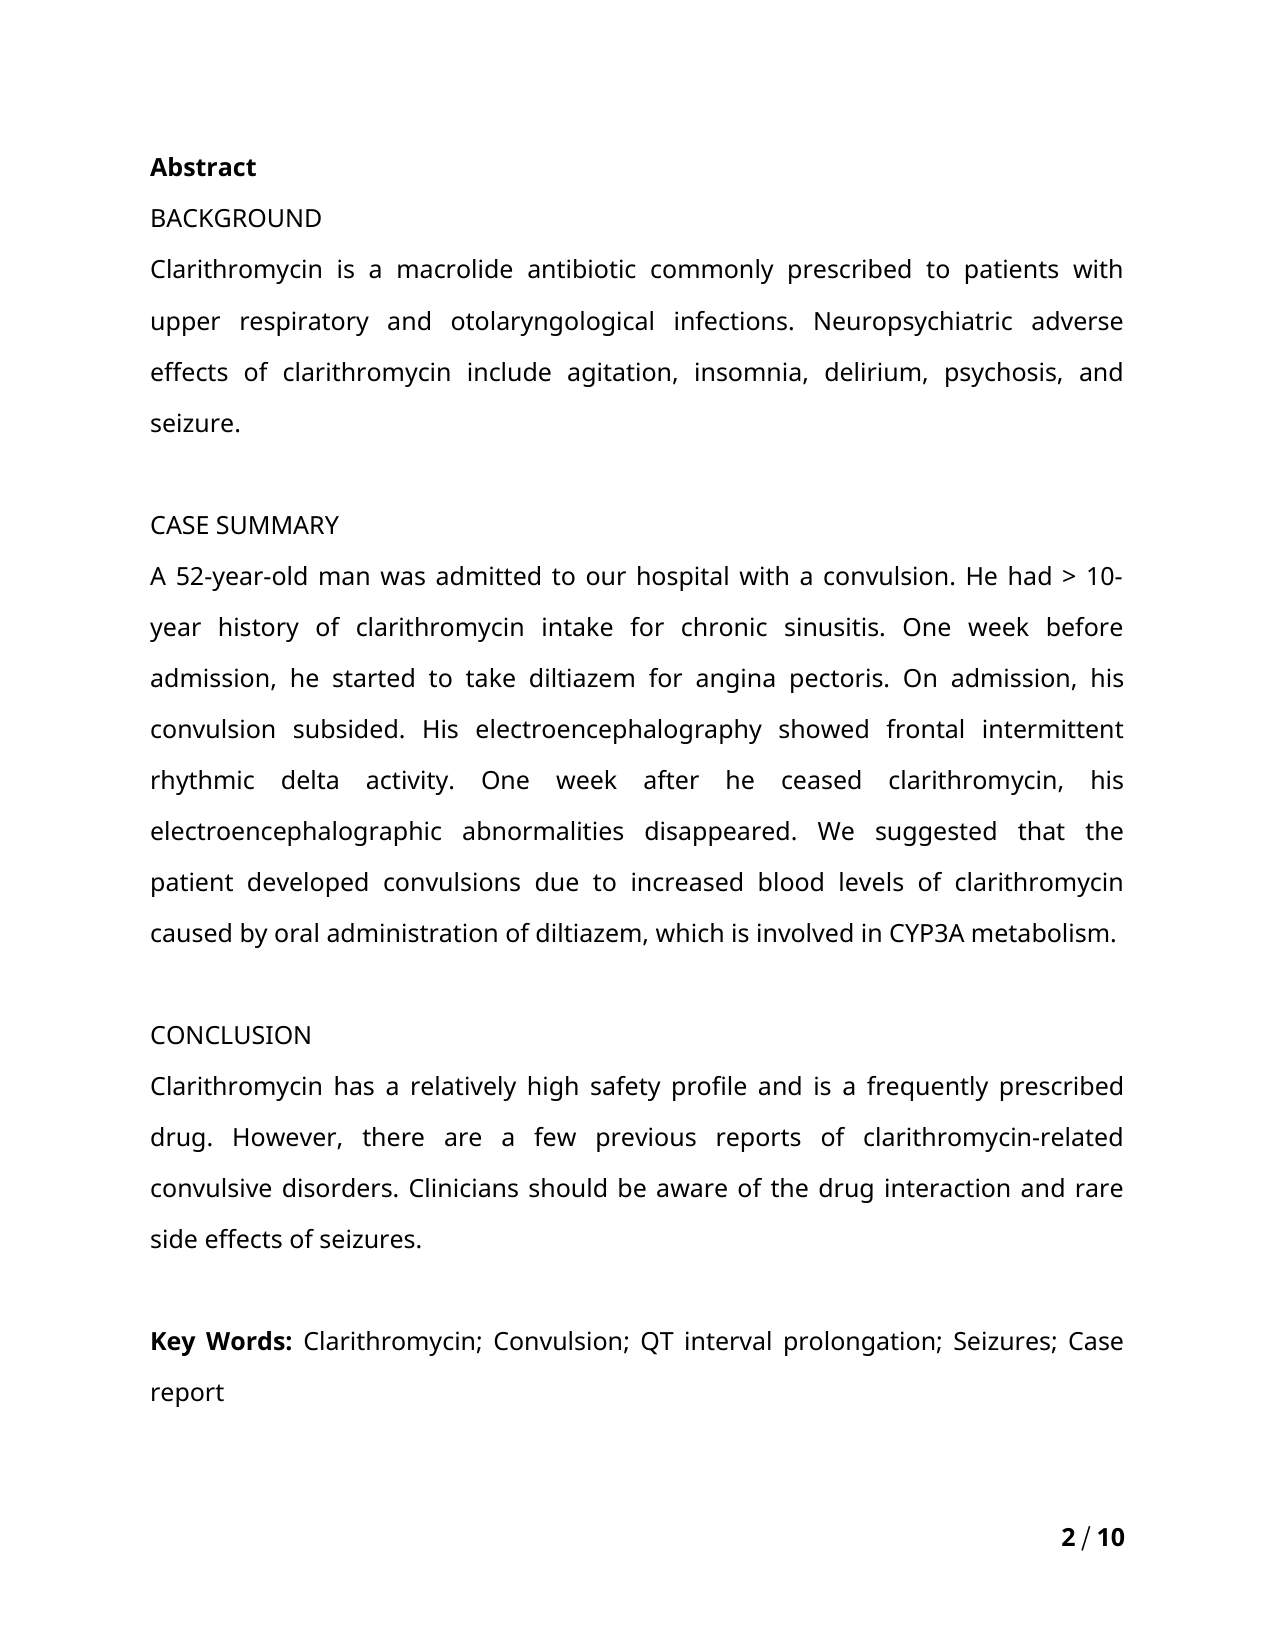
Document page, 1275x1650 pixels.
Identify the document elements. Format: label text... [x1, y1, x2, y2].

text Key Words: Clarithromycin; Convulsion; QT interval prolongation; Seizures; Case report [150, 1324, 1125, 1409]
text Clarithromycin is a macrolide antibiotic commonly prescribed to patients with upper respiratory and otolaryngological infections. Neuropsychiatric adverse effects of clarithromycin include agitation, insomnia, delirium, psychosis, and seizure. [150, 252, 1125, 439]
text A 52-year-old man was admitted to our hospital with a convulsion. He had > 10-year history of clarithromycin intake for chronic sinusitis. One week before admission, he started to take diltiazem for angina pectoris. On admission, his convulsion subsided. His electroencephalography showed frontal intermittent rhythmic delta activity. One week after he ceased clarithromycin, his electroencephalographic abnormalities disappeared. We suggested that the patient developed convulsions due to increased blood levels of clarithromycin caused by oral administration of diltiazem, which is involved in CYP3A metabolism. [150, 558, 1125, 950]
text CONCLUSION [150, 1018, 1125, 1052]
text Abstract [150, 150, 1125, 184]
text CASE SUMMARY [150, 507, 1125, 541]
text Clarithromycin has a relatively high safety profile and is a frequently prescribed drug. However, there are a few previous reports of clarithromycin-related convulsive disorders. Clinicians should be aware of the drug interaction and rare side effects of seizures. [150, 1069, 1125, 1256]
text BACKGROUND [150, 201, 1125, 235]
